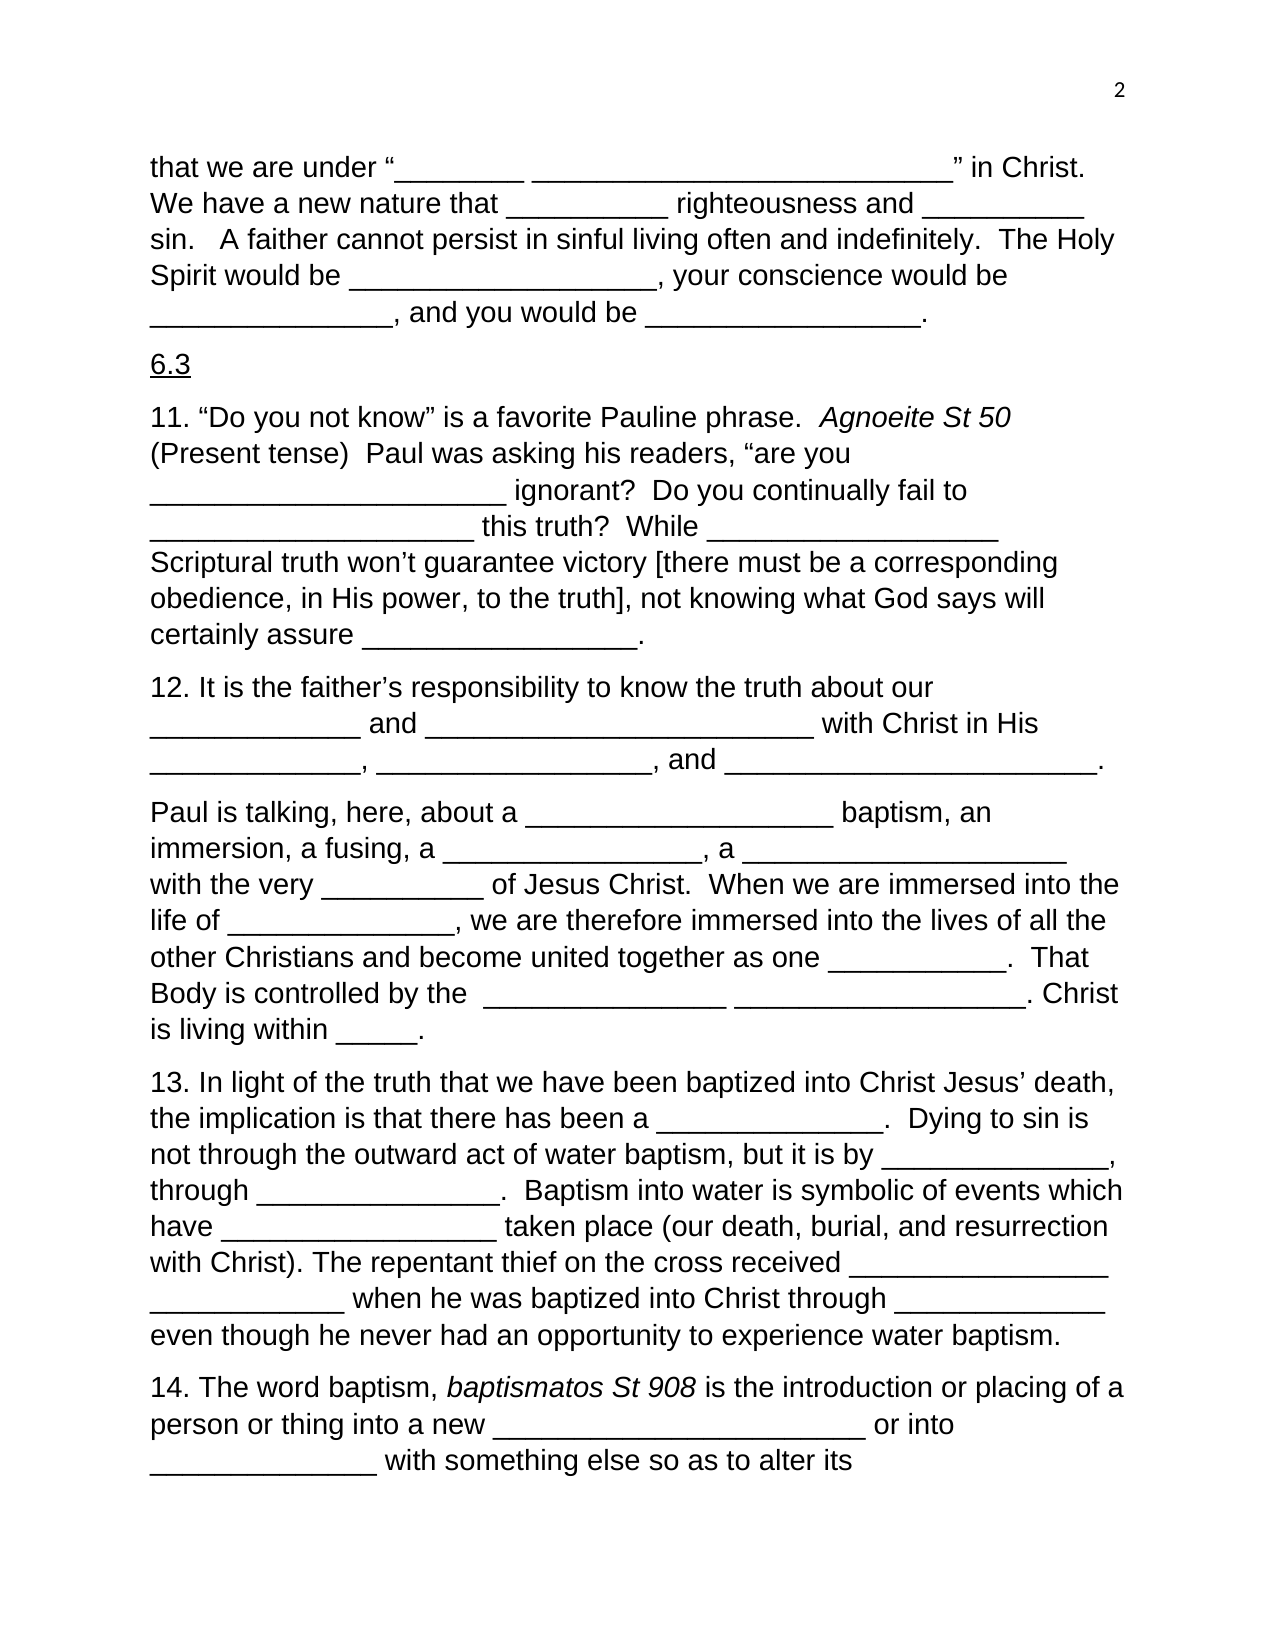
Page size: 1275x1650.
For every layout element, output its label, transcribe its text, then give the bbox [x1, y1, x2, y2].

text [150, 150, 1125, 328]
text 12. It is the faither’s responsibility to know the truth about our _____________ and ________________________ with Christ in His _____________, _________________, and _______________________. [150, 670, 1125, 776]
text Paul is talking, here, about a ___________________ baptism, an immersion, a fusing, a ________________, a ____________________ with the very __________ of Jesus Christ. When we are immersed into the life of ______________, we are therefore immersed into the lives of all the other Christians and become united together as one ___________. That Body is controlled by the _______________ __________________. Christ is living within _____. [150, 795, 1125, 1045]
text 11. “Do you not know” is a favorite Pauline phrase. Agnoeite St 50 (Present tense) Paul was asking his readers, “are you ______________________ ignorant? Do you continually fail to ____________________ this truth? While __________________ Scriptural truth won’t guarantee victory [there must be a corresponding obedience, in His power, to the truth], not knowing what God says will certainly assure _________________. [150, 400, 1125, 651]
text 6.3 [150, 347, 1125, 381]
text 13. In light of the truth that we have been baptized into Christ Jesus’ death, the implication is that there has been a ______________. Dying to sin is not through the outward act of water baptism, but it is by ______________, through _______________. Baptism into water is symbolic of events which have _________________ taken place (our death, burial, and resurrection with Christ). The repentant thief on the cross received ________________ ____________ when he was baptized into Christ through _____________ even though he never had an opportunity to experience water baptism. [150, 1065, 1125, 1351]
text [150, 1371, 1125, 1476]
